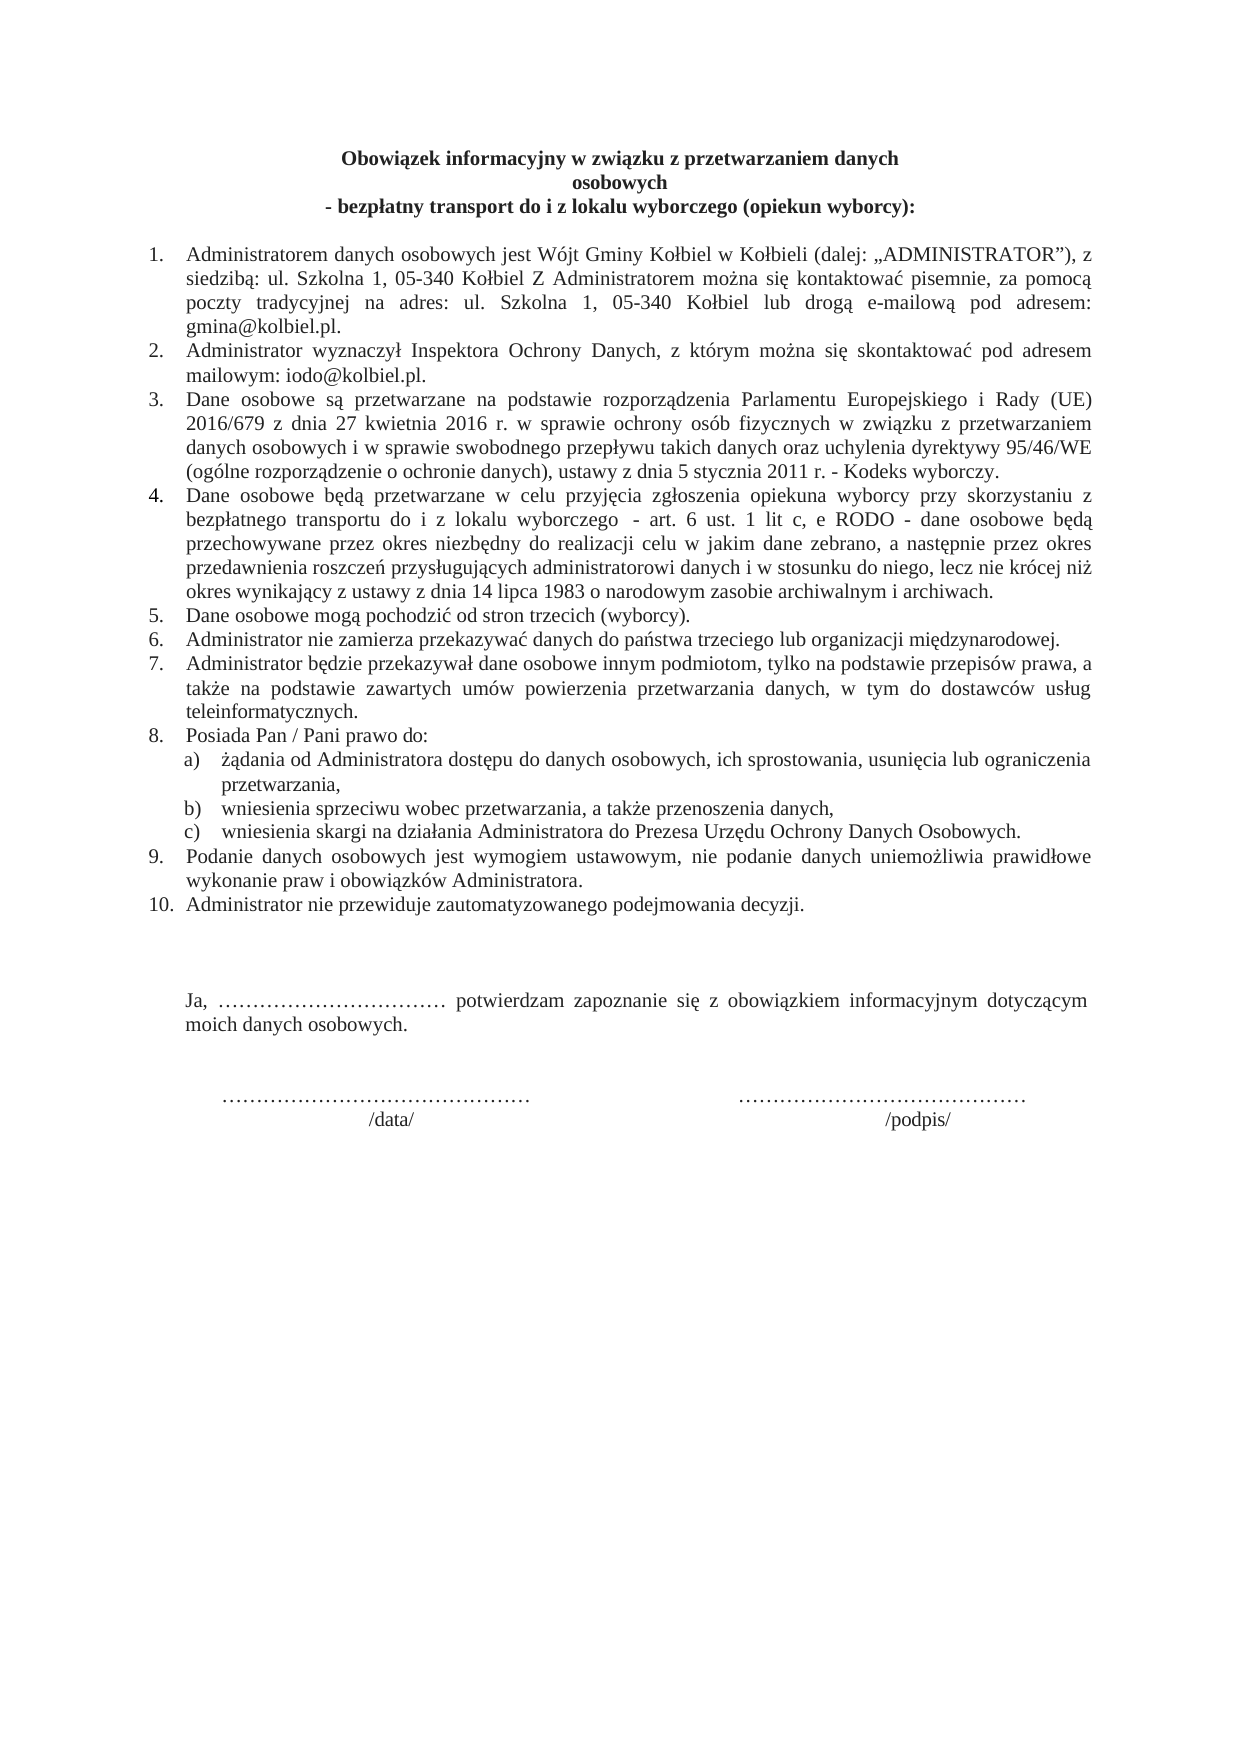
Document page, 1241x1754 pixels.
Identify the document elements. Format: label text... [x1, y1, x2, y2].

list Posiada Pan / Pani prawo do: [148, 723, 1105, 747]
list Administratorem danych osobowych jest Wójt Gminy Kołbiel w Kołbieli (dalej: „ADMINISTRATOR”), z siedzibą: ul. Szkolna 1, 05-340 Kołbiel Z Administratorem można się kontaktować pisemnie, za pomocą poczty tradycyjnej na adres: ul. Szkolna 1, 05-340 Kołbiel lub drogą e-mailową pod adresem: gmina@kolbiel.pl. [148, 242, 1093, 338]
text ……………………………………… …………………………………… [221, 1084, 1105, 1108]
title Obowiązek informacyjny w związku z przetwarzaniem danych osobowych [292, 146, 948, 194]
list Administrator nie zamierza przekazywać danych do państwa trzeciego lub organizacji międzynarodowej. [148, 627, 1105, 651]
list Dane osobowe są przetwarzane na podstawie rozporządzenia Parlamentu Europejskiego i Rady (UE) 2016/679 z dnia 27 kwietnia 2016 r. w sprawie ochrony osób fizycznych w związku z przetwarzaniem danych osobowych i w sprawie swobodnego przepływu takich danych oraz uchylenia dyrektywy 95/46/WE (ogólne rozporządzenie o ochronie danych), ustawy z dnia 5 stycznia 2011 r. - Kodeks wyborczy. [148, 387, 1093, 483]
list Dane osobowe mogą pochodzić od stron trzecich (wyborcy). [148, 603, 1105, 627]
list Dane osobowe będą przetwarzane w celu przyjęcia zgłoszenia opiekuna wyborcy przy skorzystaniu z bezpłatnego transportu do i z lokalu wyborczego - art. 6 ust. 1 lit c, e RODO - dane osobowe będą przechowywane przez okres niezbędny do realizacji celu w jakim dane zebrano, a następnie przez okres przedawnienia roszczeń przysługujących administratorowi danych i w stosunku do niego, lecz nie krócej niż okres wynikający z ustawy z dnia 14 lipca 1983 o narodowym zasobie archiwalnym i archiwach. [148, 483, 1093, 603]
list Podanie danych osobowych jest wymogiem ustawowym, nie podanie danych uniemożliwia prawidłowe wykonanie praw i obowiązków Administratora. [148, 844, 1092, 892]
list wniesienia sprzeciwu wobec przetwarzania, a także przenoszenia danych, [184, 796, 1105, 820]
list Administrator będzie przekazywał dane osobowe innym podmiotom, tylko na podstawie przepisów prawa, a także na podstawie zawartych umów powierzenia przetwarzania danych, w tym do dostawców usług teleinformatycznych. [148, 651, 1092, 723]
title - bezpłatny transport do i z lokalu wyborczego (opiekun wyborcy): [292, 194, 949, 218]
list wniesienia skargi na działania Administratora do Prezesa Urzędu Ochrony Danych Osobowych. [184, 820, 1105, 844]
text /data/ /podpis/ [369, 1108, 1105, 1132]
list żądania od Administratora dostępu do danych osobowych, ich sprostowania, usunięcia lub ograniczenia przetwarzania, [184, 747, 1092, 796]
list Administrator wyznaczył Inspektora Ochrony Danych, z którym można się skontaktować pod adresem mailowym: iodo@kolbiel.pl. [148, 338, 1093, 387]
text Ja, …………………………… potwierdzam zapoznanie się z obowiązkiem informacyjnym dotyczącym moich danych osobowych. [185, 988, 1105, 1036]
list Administrator nie przewiduje zautomatyzowanego podejmowania decyzji. [148, 892, 1105, 916]
